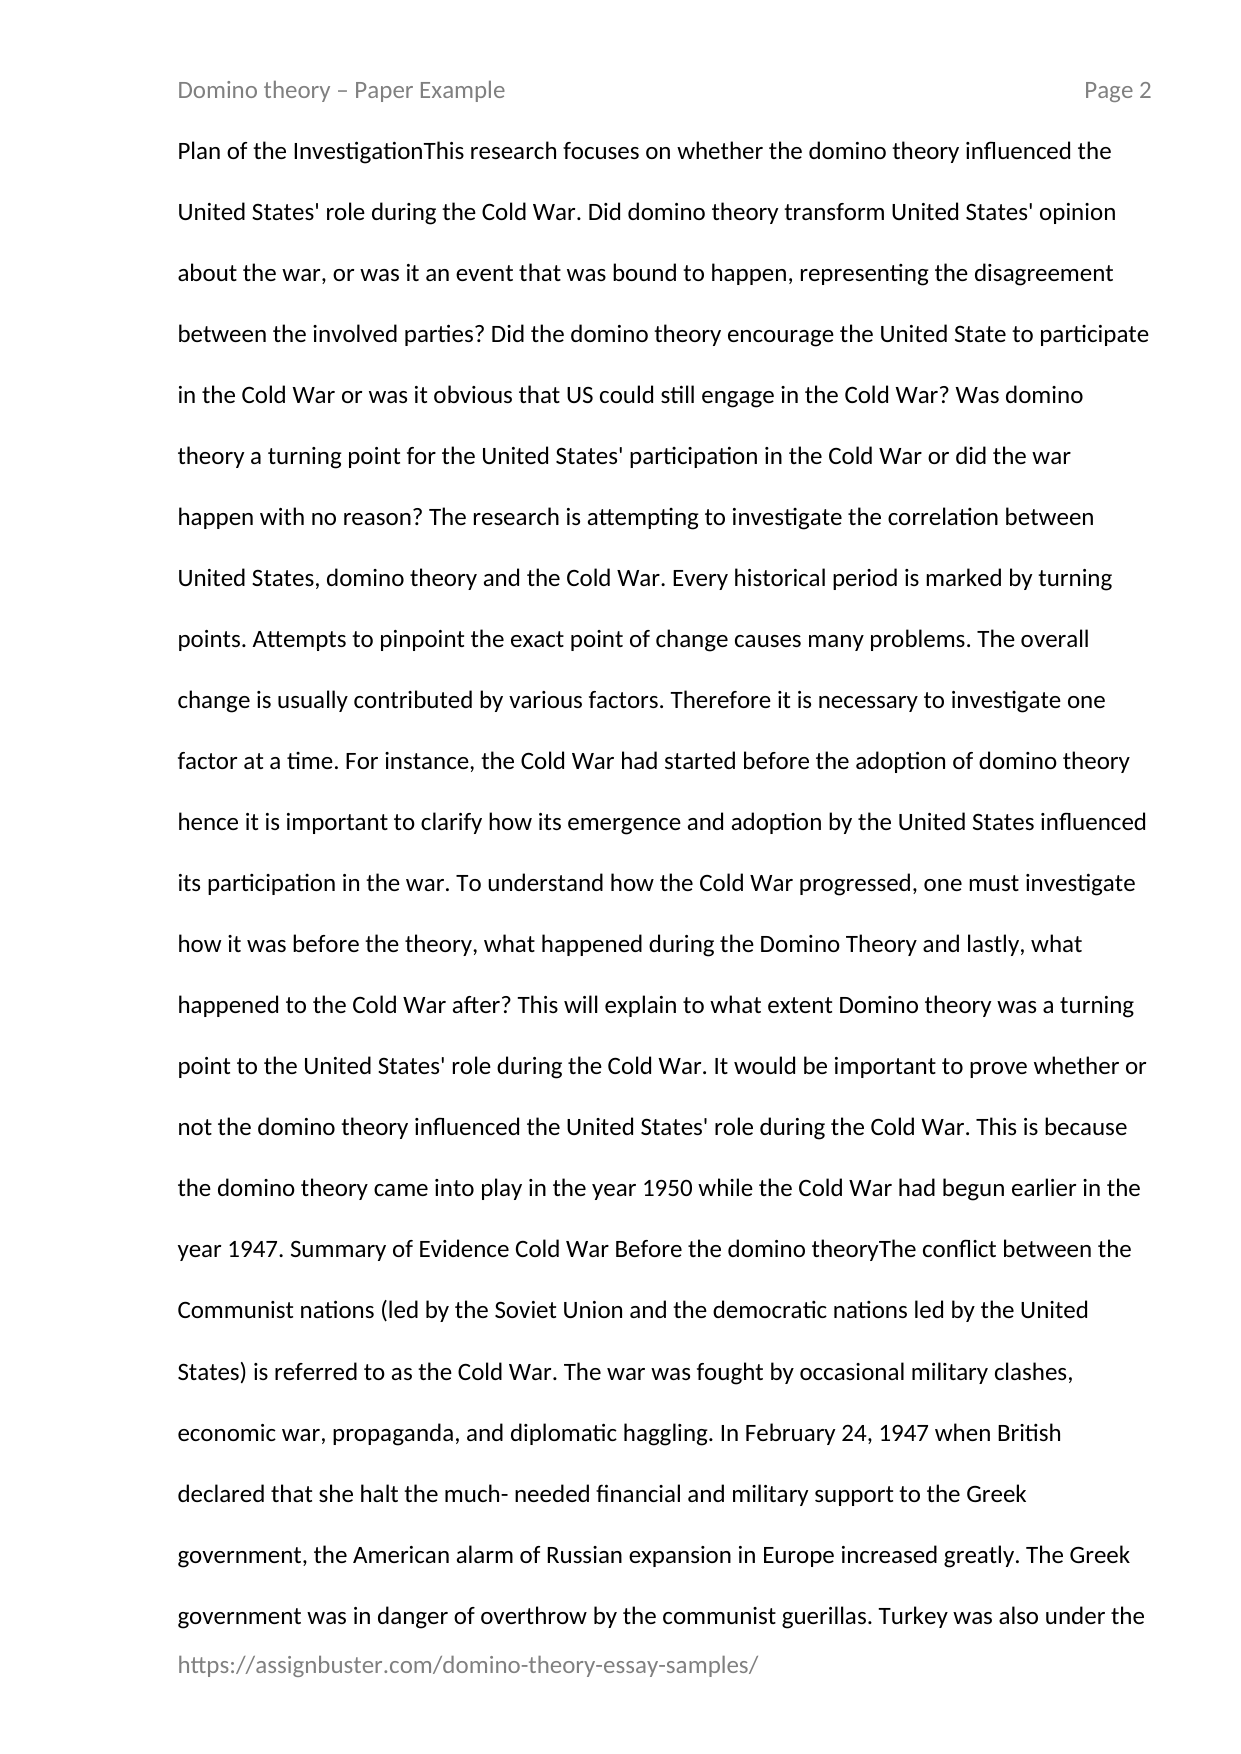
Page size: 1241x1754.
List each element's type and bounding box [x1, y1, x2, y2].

text [177, 135, 1152, 1630]
